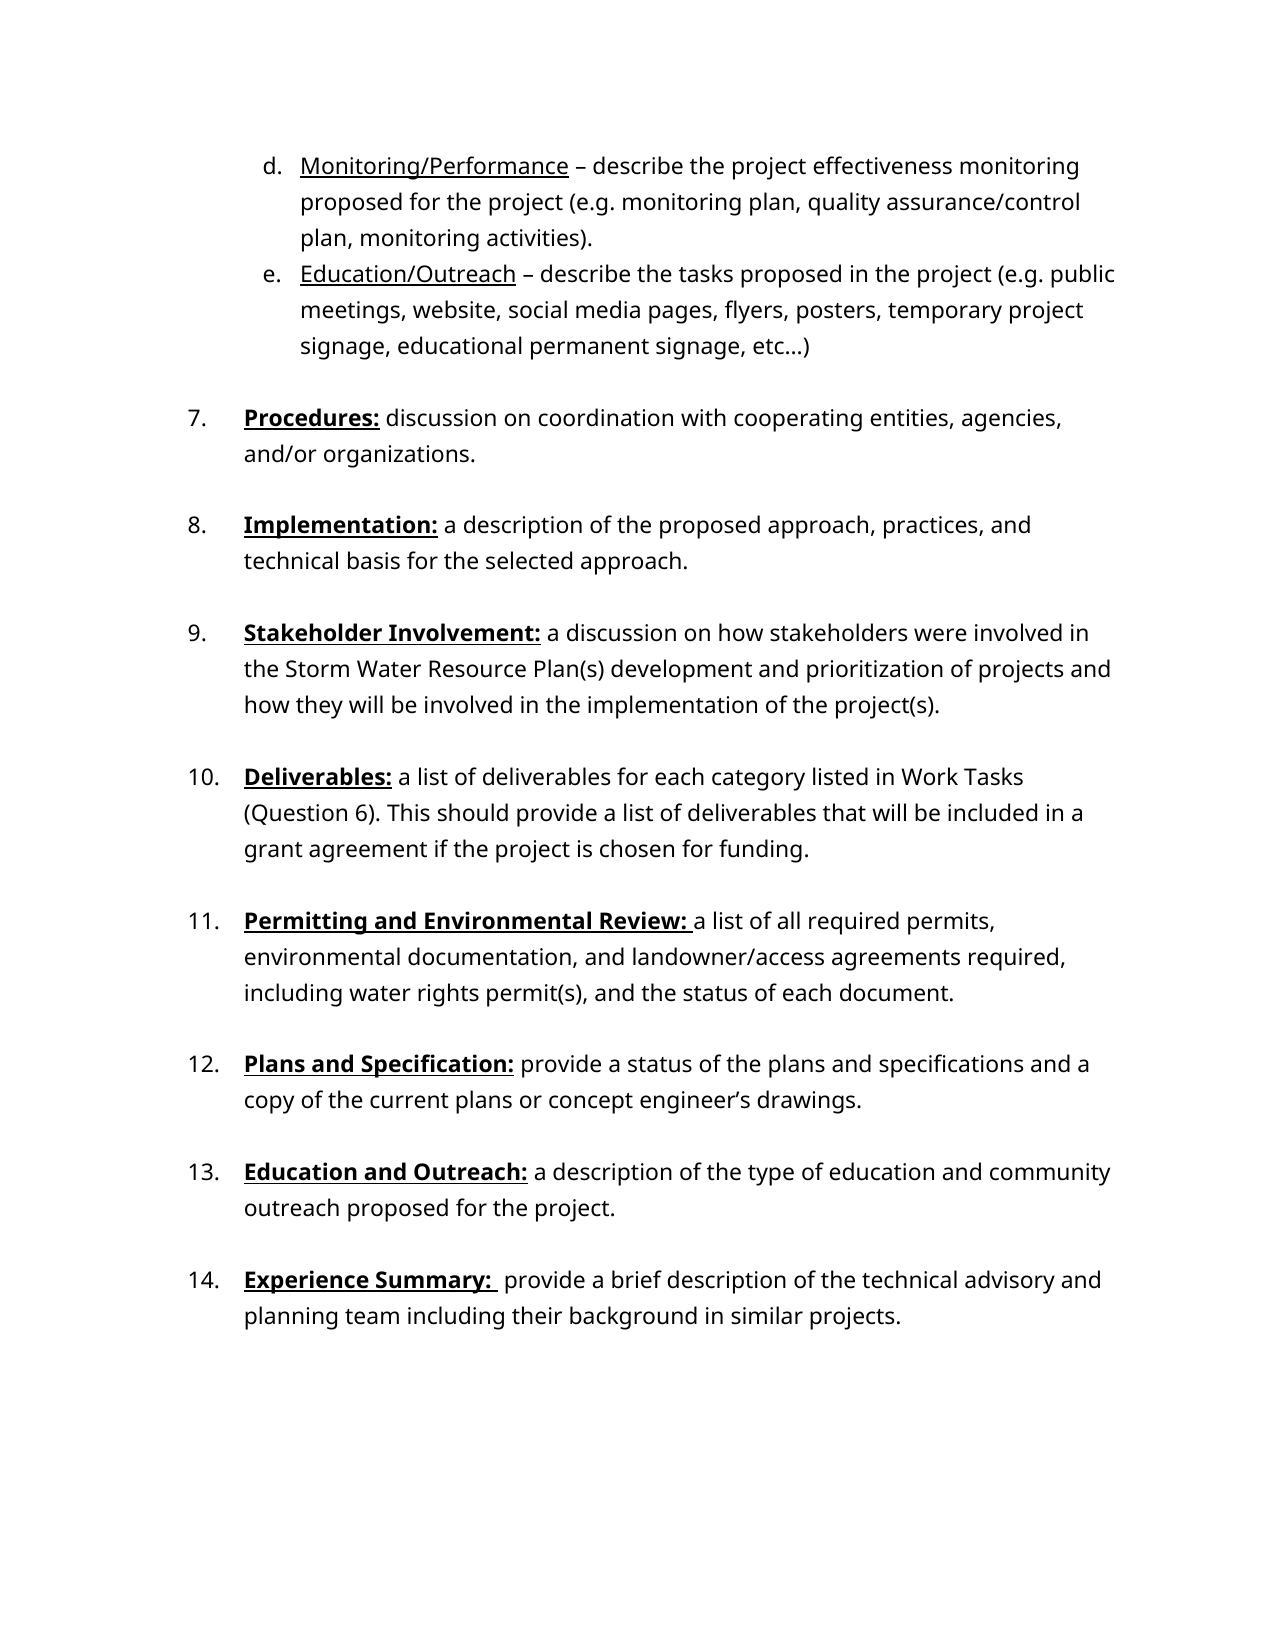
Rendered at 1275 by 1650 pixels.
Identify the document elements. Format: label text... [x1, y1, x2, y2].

list Stakeholder Involvement: a discussion on how stakeholders were involved in the Storm Water Resource Plan(s) development and prioritization of projects and how they will be involved in the implementation of the project(s). [187, 617, 1125, 720]
list Education and Outreach: a description of the type of education and community outreach proposed for the project. [187, 1156, 1125, 1223]
list Deliverables: a list of deliverables for each category listed in Work Tasks (Question 6). This should provide a list of deliverables that will be included in a grant agreement if the project is chosen for funding. [187, 761, 1125, 864]
list Experience Summary: provide a brief description of the technical advisory and planning team including their background in similar projects. [187, 1264, 1125, 1331]
list Implementation: a description of the proposed approach, practices, and technical basis for the selected approach. [187, 509, 1125, 577]
list Education/Outreach – describe the tasks proposed in the project (e.g. public meetings, website, social media pages, flyers, posters, temporary project signage, educational permanent signage, etc…) [262, 258, 1125, 361]
list Permitting and Environmental Review: a list of all required permits, environmental documentation, and landowner/access agreements required, including water rights permit(s), and the status of each document. [187, 905, 1125, 1008]
list Monitoring/Performance – describe the project effectiveness monitoring proposed for the project (e.g. monitoring plan, quality assurance/control plan, monitoring activities). [262, 150, 1125, 253]
list Plans and Specification: provide a status of the plans and specifications and a copy of the current plans or concept engineer’s drawings. [187, 1048, 1125, 1116]
list Procedures: discussion on coordination with cooperating entities, agencies, and/or organizations. [187, 402, 1125, 469]
